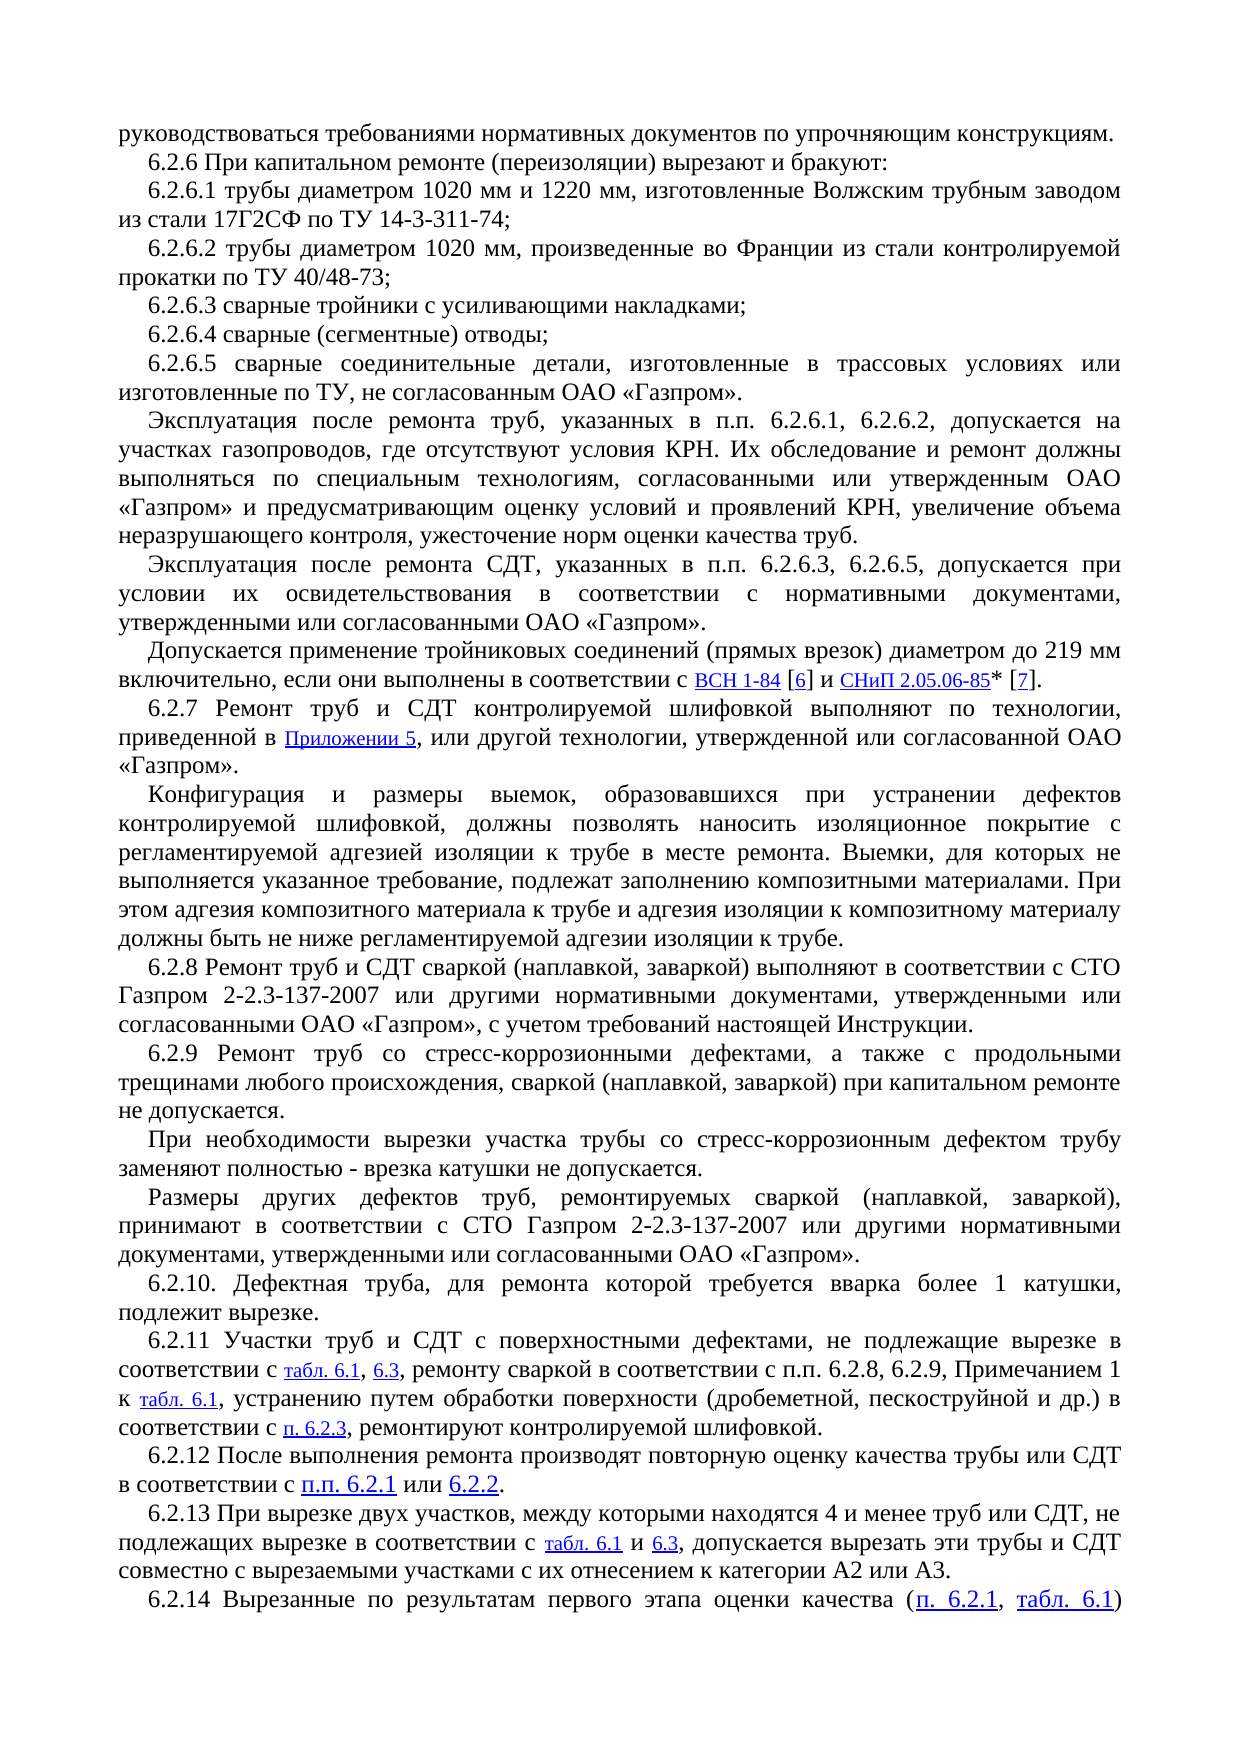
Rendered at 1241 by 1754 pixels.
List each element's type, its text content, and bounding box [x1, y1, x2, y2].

text 6.2.6.5 сварные соединительные детали, изготовленные в трассовых условиях или изготовленные по ТУ, не согласованным ОАО «Газпром». [118, 348, 1122, 406]
text 6.2.6.1 трубы диаметром 1020 мм и 1220 мм, изготовленные Волжским трубным заводом из стали 17Г2СФ по ТУ 14-3-311-74; [118, 176, 1122, 233]
text 6.2.6.4 сварные (сегментные) отводы; [118, 319, 1122, 348]
text 6.2.6.2 трубы диаметром 1020 мм, произведенные во Франции из стали контролируемой прокатки по ТУ 40/48-73; [118, 233, 1122, 291]
text 6.2.8 Ремонт труб и СДТ сваркой (наплавкой, заваркой) выполняют в соответствии с СТО Газпром 2-2.3-137-2007 или другими нормативными документами, утвержденными или согласованными ОАО «Газпром», с учетом требований настоящей Инструкции. [118, 952, 1122, 1038]
text 6.2.9 Ремонт труб со стресс-коррозионными дефектами, а также с продольными трещинами любого происхождения, сваркой (наплавкой, заваркой) при капитальном ремонте не допускается. [118, 1038, 1122, 1124]
text 6.2.6 При капитальном ремонте (переизоляции) вырезают и бракуют: [118, 147, 1122, 176]
text 6.2.13 При вырезке двух участков, между которыми находятся 4 и менее труб или СДТ, не подлежащих вырезке в соответствии с табл. 6.1 и 6.3, допускается вырезать эти трубы и СДТ совместно с вырезаемыми участками с их отнесением к категории А2 или А3. [118, 1498, 1122, 1584]
text Конфигурация и размеры выемок, образовавшихся при устранении дефектов контролируемой шлифовкой, должны позволять наносить изоляционное покрытие с регламентируемой адгезией изоляции к трубе в месте ремонта. Выемки, для которых не выполняется указанное требование, подлежат заполнению композитными материалами. При этом адгезия композитного материала к трубе и адгезия изоляции к композитному материалу должны быть не ниже регламентируемой адгезии изоляции к трубе. [118, 779, 1122, 952]
text Размеры других дефектов труб, ремонтируемых сваркой (наплавкой, заваркой), принимают в соответствии с СТО Газпром 2-2.3-137-2007 или другими нормативными документами, утвержденными или согласованными ОАО «Газпром». [118, 1182, 1122, 1268]
text При необходимости вырезки участка трубы со стресс-коррозионным дефектом трубу заменяют полностью - врезка катушки не допускается. [118, 1124, 1122, 1182]
text 6.2.11 Участки труб и СДТ с поверхностными дефектами, не подлежащие вырезке в соответствии с табл. 6.1, 6.3, ремонту сваркой в соответствии с п.п. 6.2.8, 6.2.9, Примечанием 1 к табл. 6.1, устранению путем обработки поверхности (дробеметной, пескоструйной и др.) в соответствии с п. 6.2.3, ремонтируют контролируемой шлифовкой. [118, 1326, 1122, 1441]
text 6.2.6.3 сварные тройники с усиливающими накладками; [118, 291, 1122, 319]
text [118, 118, 1122, 147]
text Допускается применение тройниковых соединений (прямых врезок) диаметром до 219 мм включительно, если они выполнены в соответствии с ВСН 1-84 [6] и СНиП 2.05.06-85* [7]. [118, 636, 1122, 693]
text 6.2.10. Дефектная труба, для ремонта которой требуется вварка более 1 катушки, подлежит вырезке. [118, 1268, 1122, 1326]
text Эксплуатация после ремонта СДТ, указанных в п.п. 6.2.6.3, 6.2.6.5, допускается при условии их освидетельствования в соответствии с нормативными документами, утвержденными или согласованными ОАО «Газпром». [118, 549, 1122, 636]
text 6.2.12 После выполнения ремонта производят повторную оценку качества трубы или СДТ в соответствии с п.п. 6.2.1 или 6.2.2. [118, 1441, 1122, 1498]
text Эксплуатация после ремонта труб, указанных в п.п. 6.2.6.1, 6.2.6.2, допускается на участках газопроводов, где отсутствуют условия КРН. Их обследование и ремонт должны выполняться по специальным технологиям, согласованными или утвержденным ОАО «Газпром» и предусматривающим оценку условий и проявлений КРН, увеличение объема неразрушающего контроля, ужесточение норм оценки качества труб. [118, 406, 1122, 549]
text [118, 1584, 1122, 1613]
text 6.2.7 Ремонт труб и СДТ контролируемой шлифовкой выполняют по технологии, приведенной в Приложении 5, или другой технологии, утвержденной или согласованной ОАО «Газпром». [118, 693, 1122, 779]
